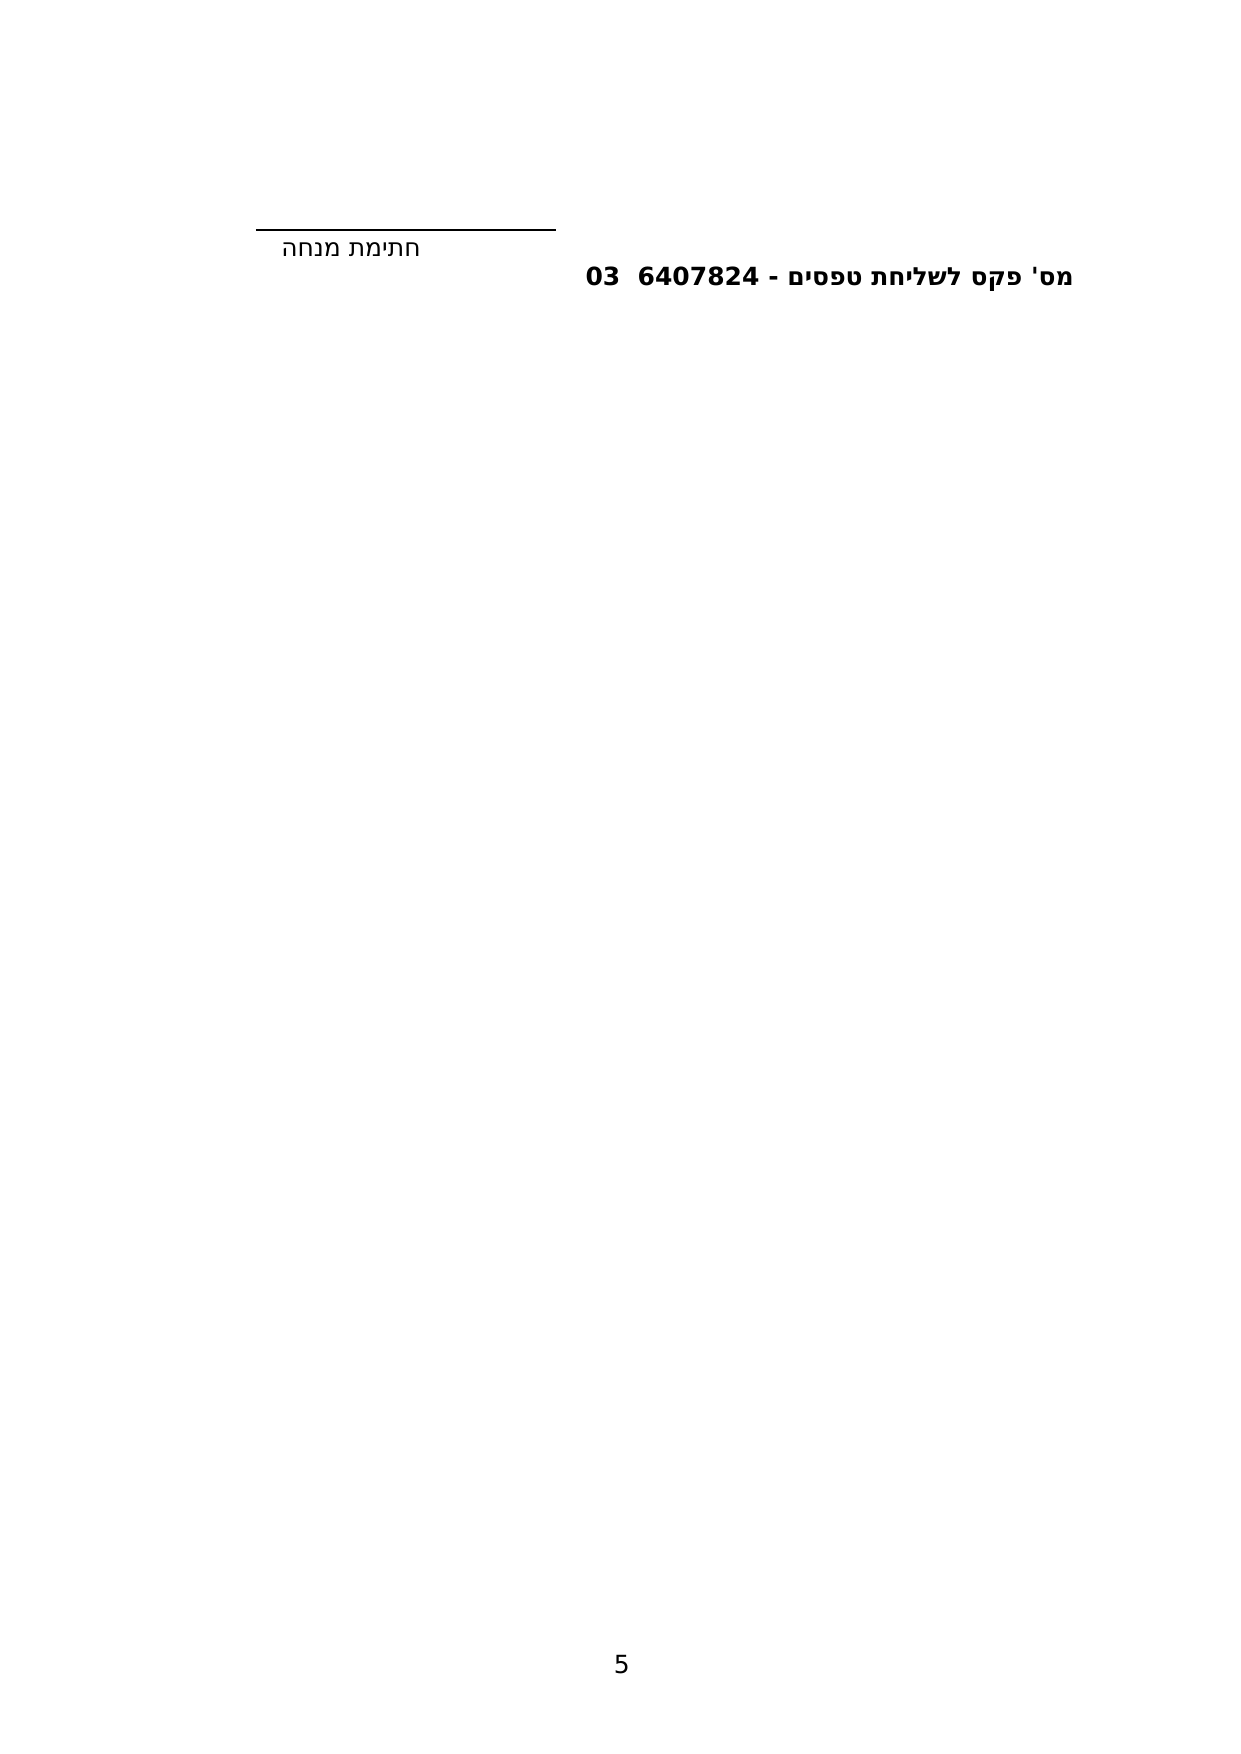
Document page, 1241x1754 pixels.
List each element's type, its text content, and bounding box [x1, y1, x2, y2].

text חתימת מנחה [162, 233, 1074, 262]
subtitle מס' פקס לשליחת טפסים - 6407824 03 [162, 262, 1074, 291]
